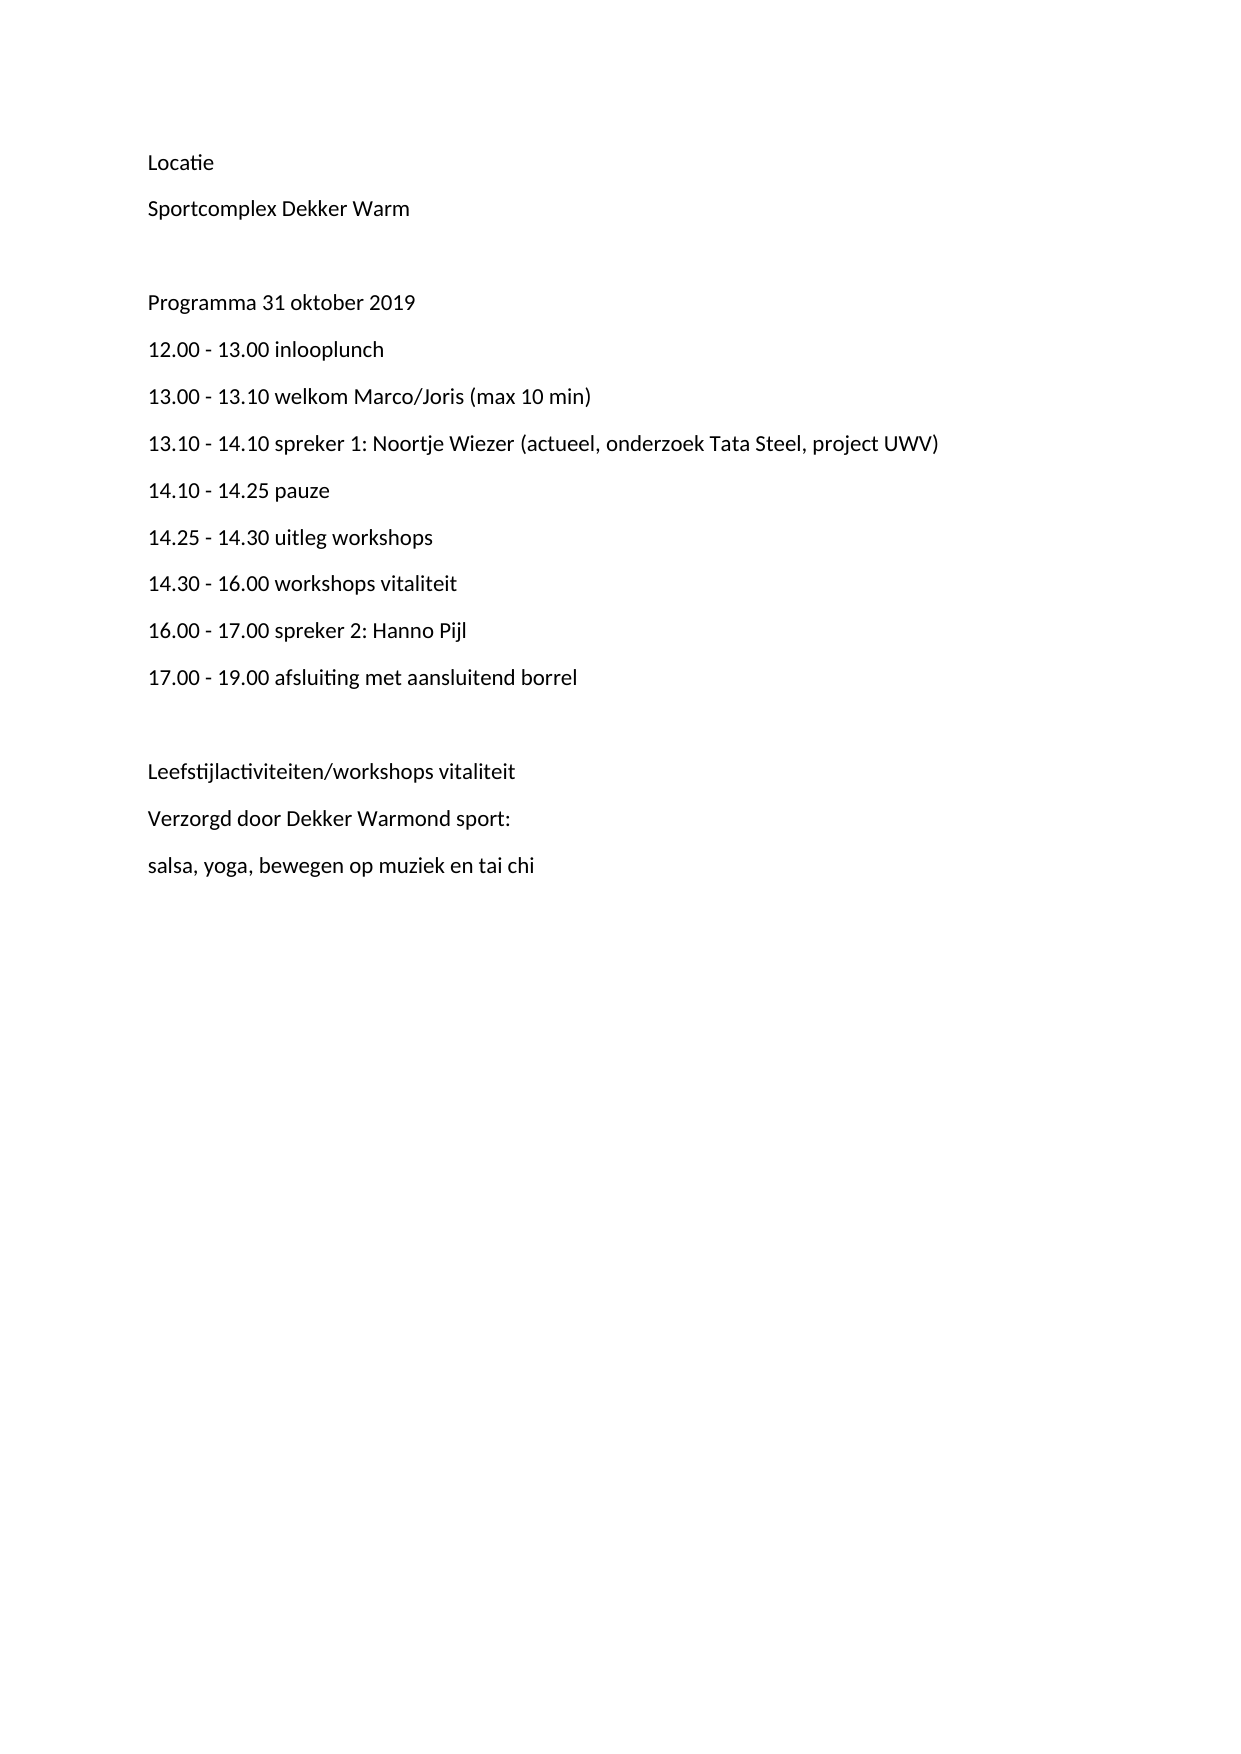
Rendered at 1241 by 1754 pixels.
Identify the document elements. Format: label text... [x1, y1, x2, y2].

text 13.10 - 14.10 spreker 1: Noortje Wiezer (actueel, onderzoek Tata Steel, project UWV) [148, 429, 1093, 457]
text 14.25 - 14.30 uitleg workshops [148, 523, 1093, 551]
text Locatie [148, 148, 1093, 176]
text Programma 31 oktober 2019 [148, 288, 1093, 316]
text Verzorgd door Dekker Warmond sport: [148, 804, 1093, 832]
text salsa, yoga, bewegen op muziek en tai chi [148, 851, 1093, 879]
text 17.00 - 19.00 afsluiting met aansluitend borrel [148, 663, 1093, 691]
text Leefstijlactiviteiten/workshops vitaliteit [148, 757, 1093, 785]
text 12.00 - 13.00 inlooplunch [148, 335, 1093, 363]
text 16.00 - 17.00 spreker 2: Hanno Pijl [148, 616, 1093, 644]
text 14.10 - 14.25 pauze [148, 476, 1093, 504]
text Sportcomplex Dekker Warm [148, 194, 1093, 222]
text 13.00 - 13.10 welkom Marco/Joris (max 10 min) [148, 382, 1093, 410]
text 14.30 - 16.00 workshops vitaliteit [148, 569, 1093, 597]
